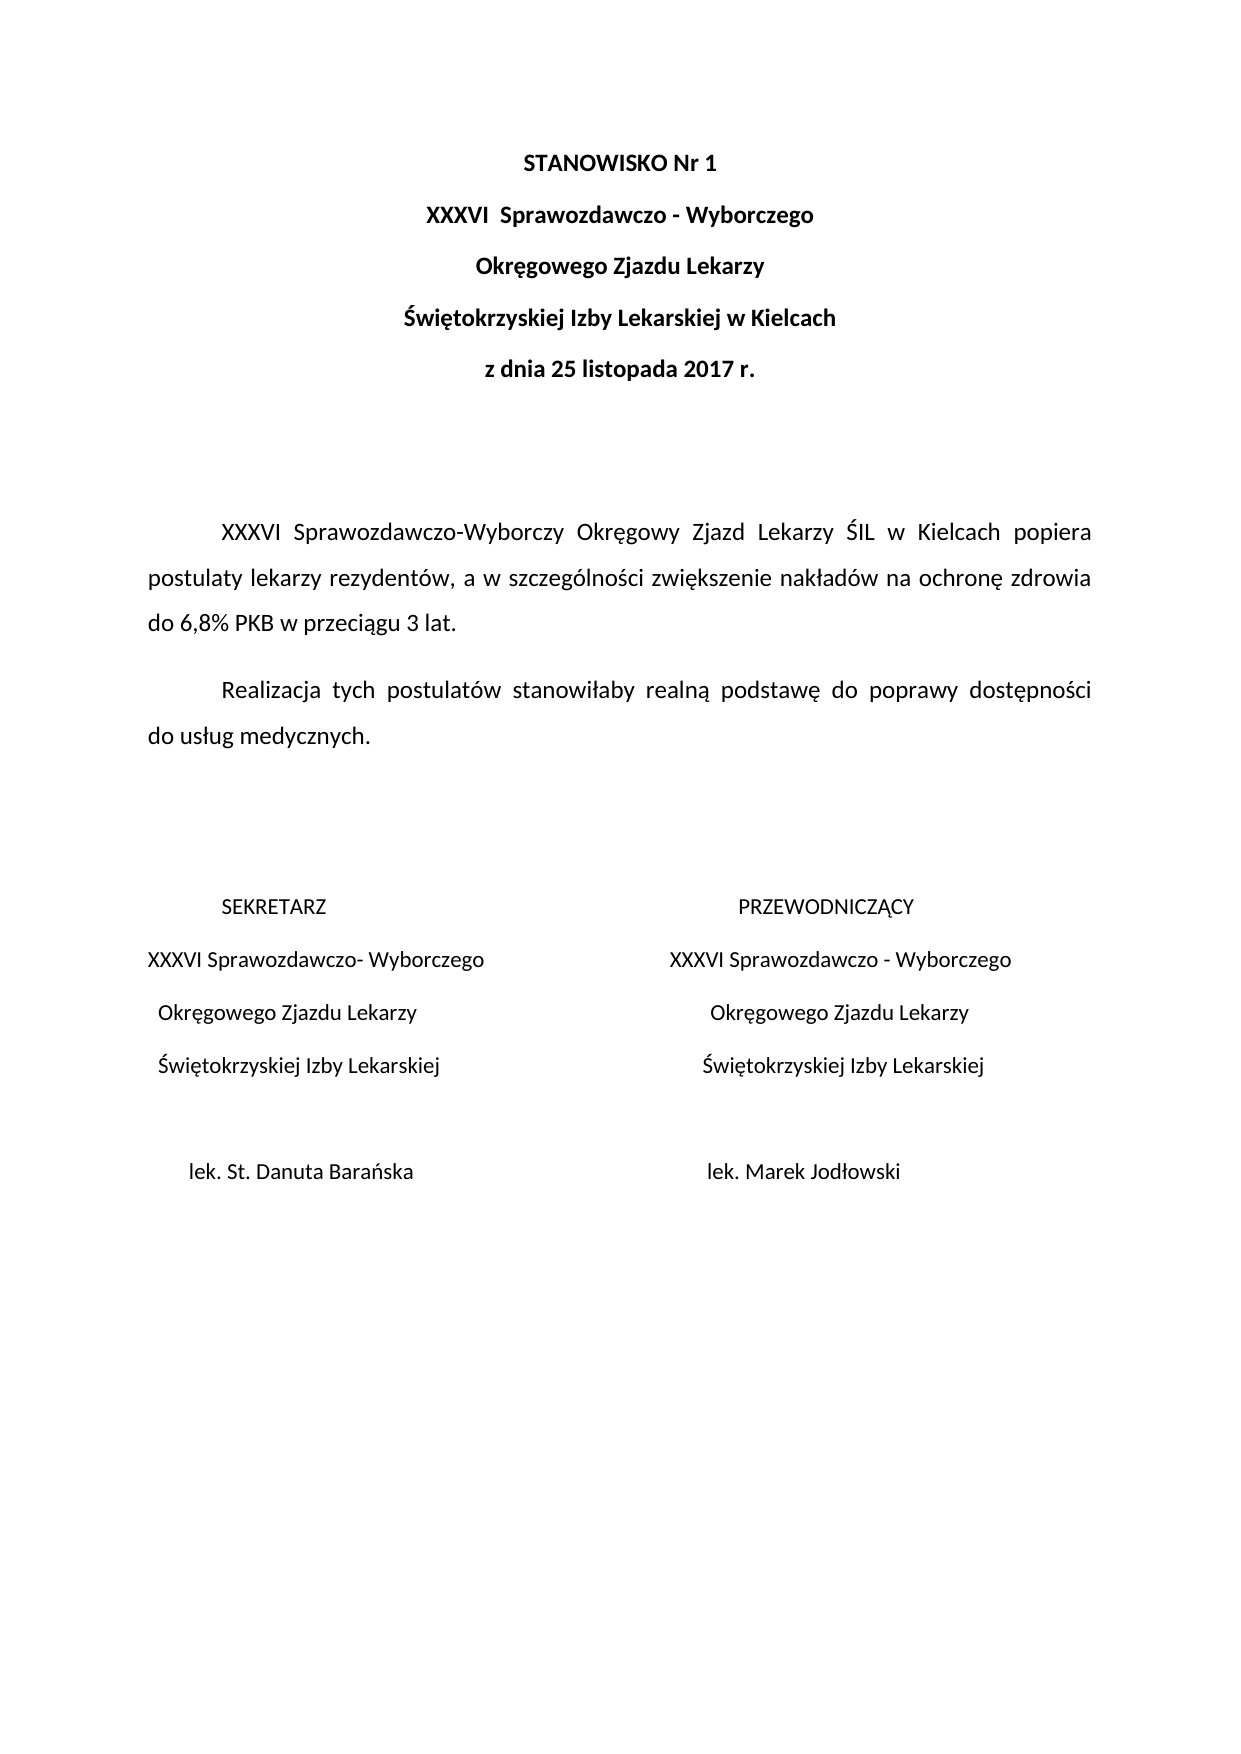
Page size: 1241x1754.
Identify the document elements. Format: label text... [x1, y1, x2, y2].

text XXXVI Sprawozdawczo-Wyborczy Okręgowy Zjazd Lekarzy ŚIL w Kielcach popiera postulaty lekarzy rezydentów, a w szczególności zwiększenie nakładów na ochronę zdrowia do 6,8% PKB w przeciągu 3 lat. [148, 516, 1093, 638]
text z dnia 25 listopada 2017 r. [148, 353, 1093, 383]
text Świętokrzyskiej Izby Lekarskiej Świętokrzyskiej Izby Lekarskiej [148, 1051, 1093, 1079]
text Okręgowego Zjazdu Lekarzy [148, 250, 1093, 281]
text Okręgowego Zjazdu Lekarzy Okręgowego Zjazdu Lekarzy [148, 998, 1093, 1026]
text Realizacja tych postulatów stanowiłaby realną podstawę do poprawy dostępności do usług medycznych. [148, 674, 1093, 750]
text lek. St. Danuta Barańska lek. Marek Jodłowski [148, 1157, 1093, 1186]
text Świętokrzyskiej Izby Lekarskiej w Kielcach [148, 302, 1093, 332]
text SEKRETARZ PRZEWODNICZĄCY [221, 892, 1093, 920]
text XXXVI Sprawozdawczo - Wyborczego [148, 199, 1093, 229]
text XXXVI Sprawozdawczo- Wyborczego XXXVI Sprawozdawczo - Wyborczego [148, 945, 1093, 973]
text STANOWISKO Nr 1 [148, 148, 1093, 178]
